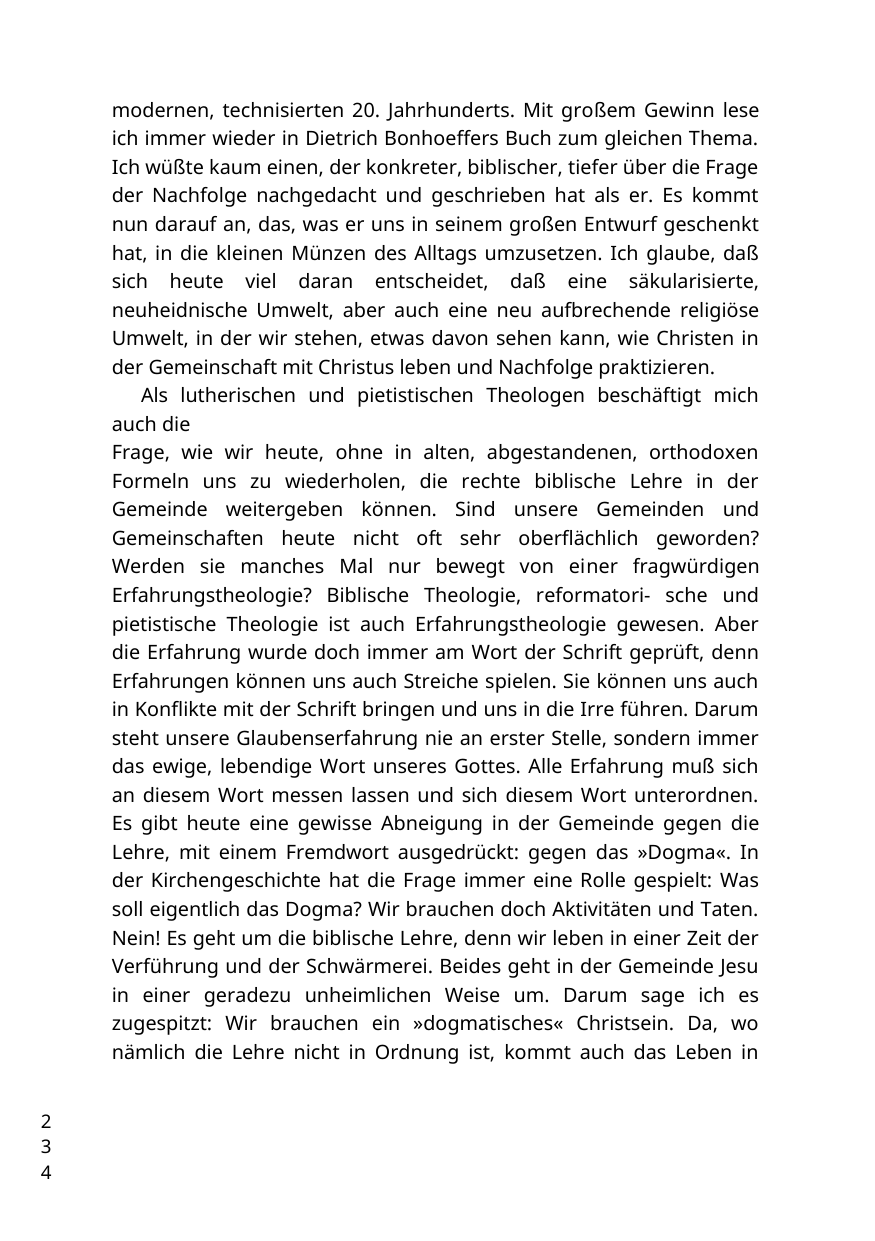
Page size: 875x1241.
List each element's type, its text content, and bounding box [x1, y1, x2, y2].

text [112, 437, 760, 1065]
text Als lutherischen und pietistischen Theologen beschäftigt mich auch die [112, 380, 760, 437]
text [112, 94, 760, 380]
